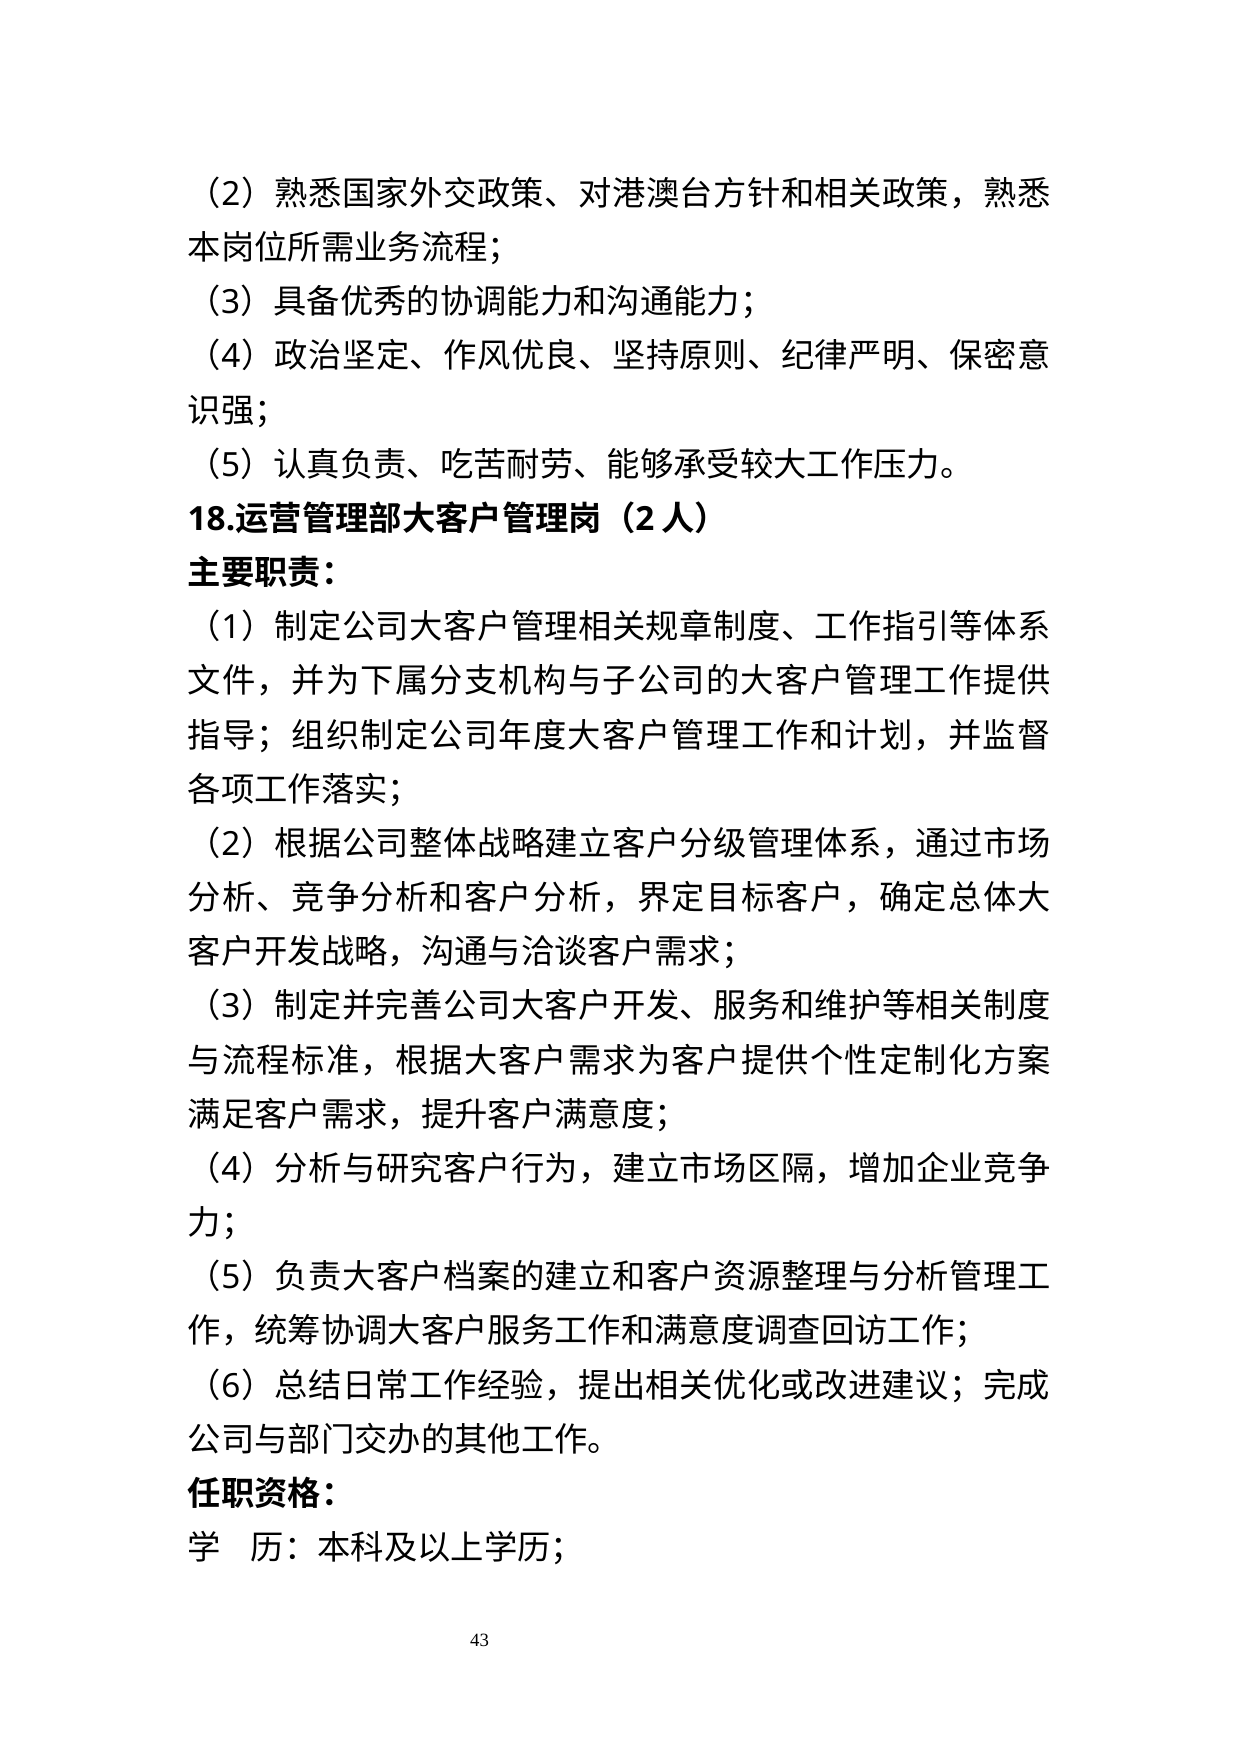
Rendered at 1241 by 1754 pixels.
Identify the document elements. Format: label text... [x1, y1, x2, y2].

text （3）具备优秀的协调能力和沟通能力； [187, 270, 1053, 324]
text 18.运营管理部大客户管理岗（2人） [187, 487, 1053, 541]
text 学 历：本科及以上学历； [187, 1516, 1053, 1570]
text 任职资格： [187, 1462, 1053, 1516]
text （5）认真负责、吃苦耐劳、能够承受较大工作压力。 [187, 433, 1053, 487]
text （5）负责大客户档案的建立和客户资源整理与分析管理工作，统筹协调大客户服务工作和满意度调查回访工作； [187, 1245, 1053, 1354]
text （6）总结日常工作经验，提出相关优化或改进建议；完成公司与部门交办的其他工作。 [187, 1354, 1053, 1462]
text （2）熟悉国家外交政策、对港澳台方针和相关政策，熟悉本岗位所需业务流程； [187, 162, 1053, 270]
text （4）分析与研究客户行为，建立市场区隔，增加企业竞争力； [187, 1137, 1053, 1245]
text （4）政治坚定、作风优良、坚持原则、纪律严明、保密意识强； [187, 324, 1053, 433]
text 主要职责： [187, 541, 1053, 595]
text （1）制定公司大客户管理相关规章制度、工作指引等体系文件，并为下属分支机构与子公司的大客户管理工作提供指导；组织制定公司年度大客户管理工作和计划，并监督各项工作落实； [187, 595, 1053, 812]
text （3）制定并完善公司大客户开发、服务和维护等相关制度与流程标准，根据大客户需求为客户提供个性定制化方案，满足客户需求，提升客户满意度； [187, 974, 1053, 1137]
text （2）根据公司整体战略建立客户分级管理体系，通过市场分析、竞争分析和客户分析，界定目标客户，确定总体大客户开发战略，沟通与洽谈客户需求； [187, 812, 1053, 974]
